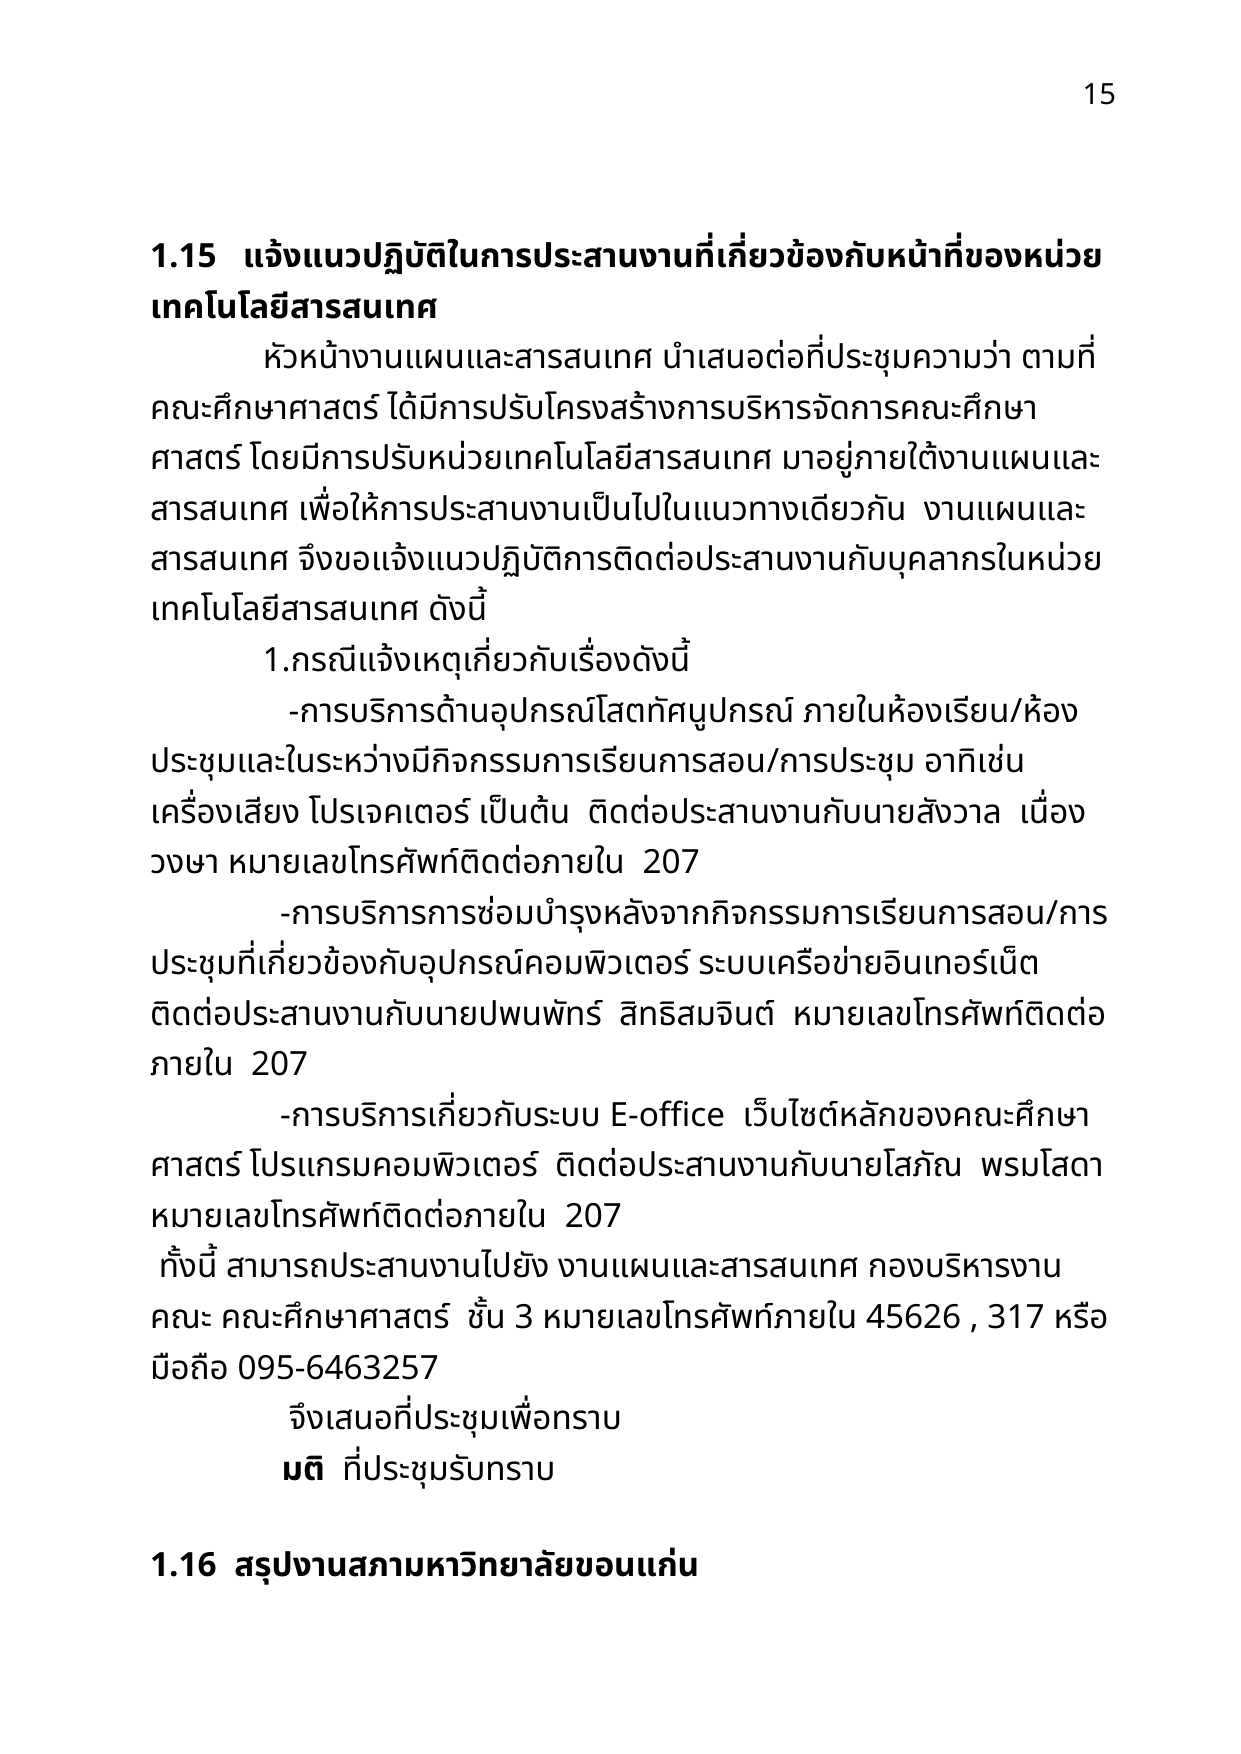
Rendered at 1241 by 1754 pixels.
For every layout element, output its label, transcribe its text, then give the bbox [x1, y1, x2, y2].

text 1.16 สรุปงานสภามหาวิทยาลัยขอนแก่น [150, 1540, 1116, 1591]
text -การบริการเกี่ยวกับระบบ E-office เว็บไซต์หลักของคณะศึกษาศาสตร์ โปรแกรมคอมพิวเตอร์ ติดต่อประสานงานกับนายโสภัณ พรมโสดา หมายเลขโทรศัพท์ติดต่อภายใน 207 [150, 1091, 1116, 1242]
text -การบริการด้านอุปกรณ์โสตทัศนูปกรณ์ ภายในห้องเรียน/ห้องประชุมและในระหว่างมีกิจกรรมการเรียนการสอน/การประชุม อาทิเช่น เครื่องเสียง โปรเจคเตอร์ เป็นต้น ติดต่อประสานงานกับนายสังวาล เนื่องวงษา หมายเลขโทรศัพท์ติดต่อภายใน 207 [150, 686, 1116, 889]
text ทั้งนี้ สามารถประสานงานไปยัง งานแผนและสารสนเทศ กองบริหารงานคณะ คณะศึกษาศาสตร์ ชั้น 3 หมายเลขโทรศัพท์ภายใน 45626 , 317 หรือมือถือ 095-6463257 [150, 1242, 1116, 1394]
text จึงเสนอที่ประชุมเพื่อทราบ [150, 1394, 1116, 1444]
text 1.กรณีแจ้งเหตุเกี่ยวกับเรื่องดังนี้ [150, 636, 1116, 686]
text มติ ที่ประชุมรับทราบ [150, 1444, 1116, 1495]
text หัวหน้างานแผนและสารสนเทศ นำเสนอต่อที่ประชุมความว่า ตามที่คณะศึกษาศาสตร์ ได้มีการปรับโครงสร้างการบริหารจัดการคณะศึกษาศาสตร์ โดยมีการปรับหน่วยเทคโนโลยีสารสนเทศ มาอยู่ภายใต้งานแผนและสารสนเทศ เพื่อให้การประสานงานเป็นไปในแนวทางเดียวกัน งานแผนและสารสนเทศ จึงขอแจ้งแนวปฏิบัติการติดต่อประสานงานกับบุคลากรในหน่วยเทคโนโลยีสารสนเทศ ดังนี้ [150, 333, 1116, 636]
text 1.15 แจ้งแนวปฏิบัติในการประสานงานที่เกี่ยวข้องกับหน้าที่ของหน่วยเทคโนโลยีสารสนเทศ [150, 232, 1116, 333]
text -การบริการการซ่อมบำรุงหลังจากกิจกรรมการเรียนการสอน/การประชุมที่เกี่ยวข้องกับอุปกรณ์คอมพิวเตอร์ ระบบเครือข่ายอินเทอร์เน็ต ติดต่อประสานงานกับนายปพนพัทร์ สิทธิสมจินต์ หมายเลขโทรศัพท์ติดต่อภายใน 207 [150, 889, 1116, 1091]
